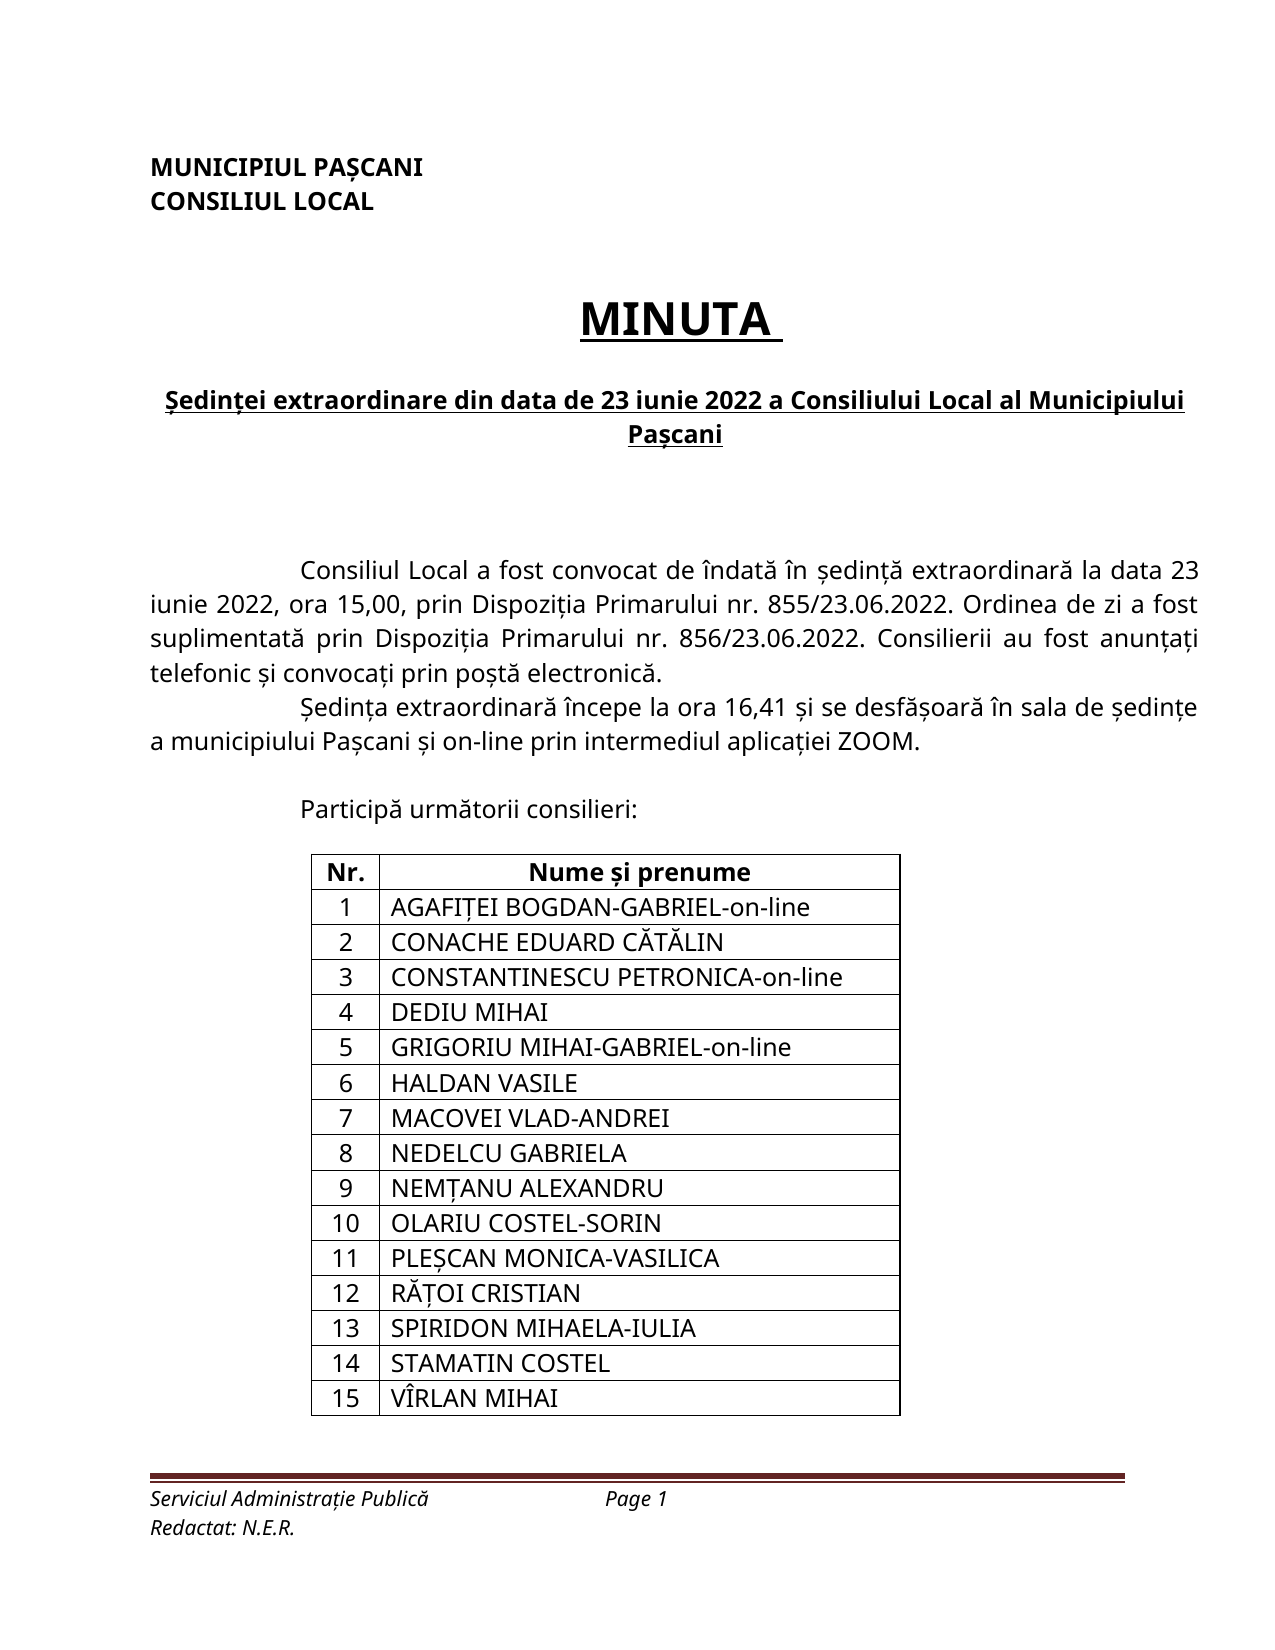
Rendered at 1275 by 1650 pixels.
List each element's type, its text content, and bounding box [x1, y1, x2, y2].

table_cell HALDAN VASILE [380, 1065, 899, 1099]
text MUNICIPIUL PAȘCANI [150, 150, 1200, 184]
table_cell 3 [312, 960, 379, 994]
table_cell 6 [312, 1065, 379, 1099]
table_cell VÎRLAN MIHAI [380, 1381, 899, 1415]
table_cell 14 [312, 1346, 379, 1380]
table_cell STAMATIN COSTEL [380, 1346, 899, 1380]
text Consiliul Local a fost convocat de îndată în ședință extraordinară la data 23 iunie 2022, ora 15,00, prin Dispoziția Primarului nr. 855/23.06.2022. Ordinea de zi a fost suplimentată prin Dispoziția Primarului nr. 856/23.06.2022. Consilierii au fost anunțați telefonic și convocați prin poștă electronică. [150, 553, 1200, 689]
table_cell 4 [312, 995, 379, 1029]
table_cell 10 [312, 1206, 379, 1240]
text CONSILIUL LOCAL [150, 184, 1200, 218]
table_cell PLEȘCAN MONICA-VASILICA [380, 1241, 899, 1275]
table_cell 2 [312, 925, 379, 959]
table_cell 12 [312, 1276, 379, 1310]
table_cell DEDIU MIHAI [380, 995, 899, 1029]
text MINUTA [150, 286, 1200, 349]
table_cell 7 [312, 1100, 379, 1134]
table_cell OLARIU COSTEL-SORIN [380, 1206, 899, 1240]
table_cell NEDELCU GABRIELA [380, 1135, 899, 1169]
table_cell 1 [312, 890, 379, 924]
table_cell NEMȚANU ALEXANDRU [380, 1171, 899, 1204]
text Ședinței extraordinare din data de 23 iunie 2022 a Consiliului Local al Municipiului Pașcani [150, 383, 1200, 451]
text Ședința extraordinară începe la ora 16,41 și se desfășoară în sala de ședințe a municipiului Pașcani și on-line prin intermediul aplicației ZOOM. [150, 689, 1200, 757]
table_header Nr. [312, 855, 379, 889]
table_cell MACOVEI VLAD-ANDREI [380, 1100, 899, 1134]
table_cell 13 [312, 1311, 379, 1345]
table_cell CONACHE EDUARD CĂTĂLIN [380, 925, 899, 959]
text Participă următorii consilieri: [150, 791, 1200, 826]
table_cell SPIRIDON MIHAELA-IULIA [380, 1311, 899, 1345]
table_cell 11 [312, 1241, 379, 1275]
table_cell 9 [312, 1171, 379, 1204]
table_cell CONSTANTINESCU PETRONICA-on-line [380, 960, 899, 994]
table_cell GRIGORIU MIHAI-GABRIEL-on-line [380, 1030, 899, 1064]
table_cell 8 [312, 1135, 379, 1169]
table_cell RĂȚOI CRISTIAN [380, 1276, 899, 1310]
table_cell AGAFIȚEI BOGDAN-GABRIEL-on-line [380, 890, 899, 924]
table_cell 5 [312, 1030, 379, 1064]
table_header Nume și prenume [380, 855, 899, 889]
table_cell 15 [312, 1381, 379, 1415]
